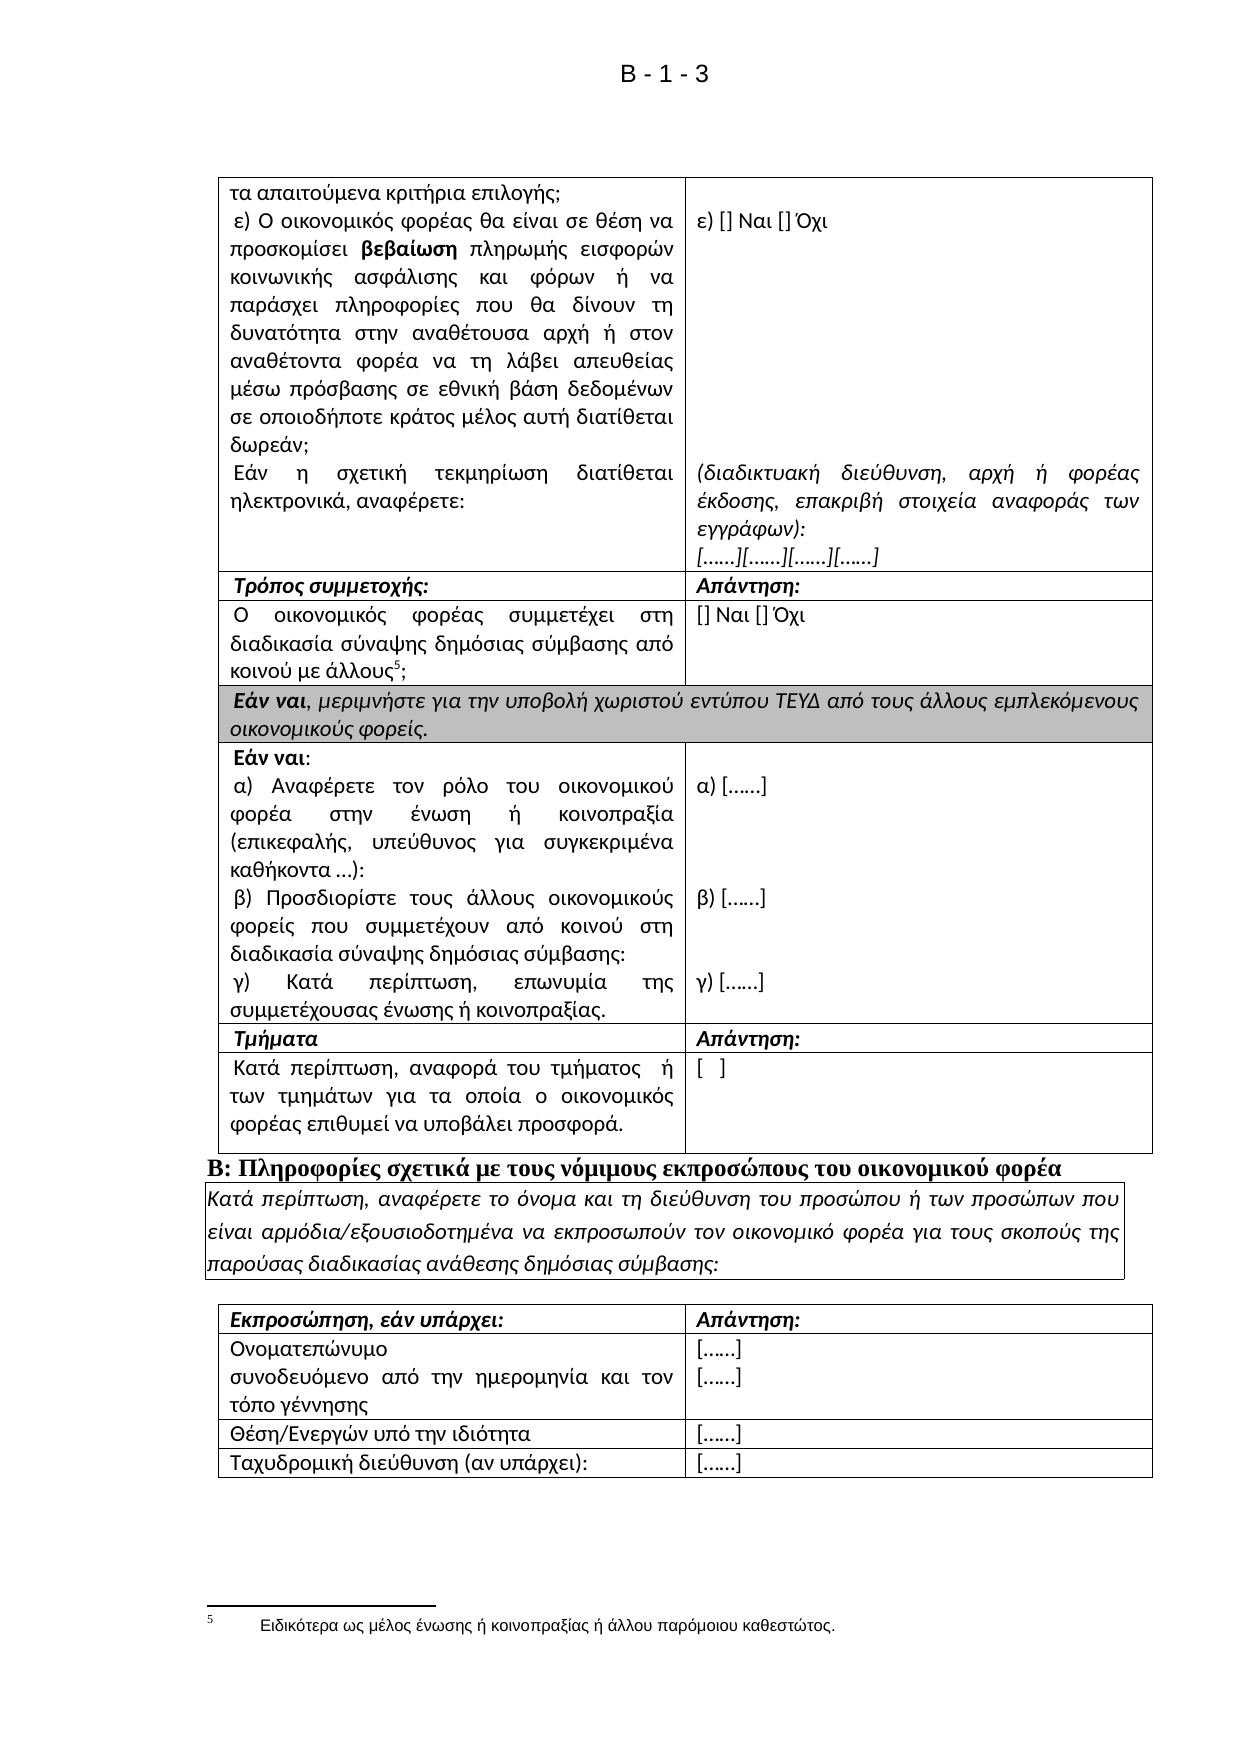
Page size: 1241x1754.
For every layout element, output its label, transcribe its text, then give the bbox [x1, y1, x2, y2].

table_cell Ο οικονομικός φορέας συμμετέχει στη διαδικασία σύναψης δημόσιας σύμβασης από κοινού με άλλους; [219, 601, 685, 685]
text Κατά περίπτωση, αναφέρετε το όνομα και τη διεύθυνση του προσώπου ή των προσώπων που είναι αρμόδια/εξουσιοδοτημένα να εκπροσωπούν τον οικονομικό φορέα για τους σκοπούς της παρούσας διαδικασίας ανάθεσης δημόσιας σύμβασης: [206, 1183, 1124, 1279]
table_header Εκπροσώπηση, εάν υπάρχει: [219, 1305, 685, 1333]
table_cell [ ] [686, 1053, 1152, 1152]
table_cell Απάντηση: [686, 1024, 1152, 1052]
table_cell Θέση/Ενεργών υπό την ιδιότητα [219, 1420, 685, 1447]
table_cell [……] [686, 1420, 1152, 1447]
table_cell α) [……] β) [……] γ) [……] [686, 743, 1152, 1023]
table_cell Εάν ναι: α) Αναφέρετε τον ρόλο του οικονομικού φορέα στην ένωση ή κοινοπραξία (επικεφαλής, υπεύθυνος για συγκεκριμένα καθήκοντα …): β) Προσδιορίστε τους άλλους οικονομικούς φορείς που συμμετέχουν από κοινού στη διαδικασία σύναψης δημόσιας σύμβασης: γ) Κατά περίπτωση, επωνυμία της συμμετέχουσας ένωσης ή κοινοπραξίας. [219, 743, 685, 1023]
table_header Απάντηση: [686, 1305, 1152, 1333]
table_cell Κατά περίπτωση, αναφορά του τμήματος ή των τμημάτων για τα οποία ο οικονομικός φορέας επιθυμεί να υποβάλει προσφορά. [219, 1053, 685, 1152]
table_cell Ονοματεπώνυμο συνοδευόμενο από την ημερομηνία και τον τόπο γέννησης [219, 1334, 685, 1418]
table_cell [……] [……] [686, 1334, 1152, 1418]
table_cell Απάντηση: [686, 572, 1152, 599]
table_cell Ταχυδρομική διεύθυνση (αν υπάρχει): [219, 1449, 685, 1477]
table_cell Τρόπος συμμετοχής: [219, 572, 685, 599]
table_cell Εάν ναι, μεριμνήστε για την υποβολή χωριστού εντύπου ΤΕΥΔ από τους άλλους εμπλεκόμενους οικονομικούς φορείς. [219, 686, 1152, 742]
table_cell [219, 178, 685, 571]
table_cell Τμήματα [219, 1024, 685, 1052]
text Β: Πληροφορίες σχετικά με τους νόμιμους εκπροσώπους του οικονομικού φορέα [207, 1153, 1122, 1182]
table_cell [686, 178, 1152, 571]
table_cell [] Ναι [] Όχι [686, 601, 1152, 685]
table_cell [……] [686, 1449, 1152, 1477]
